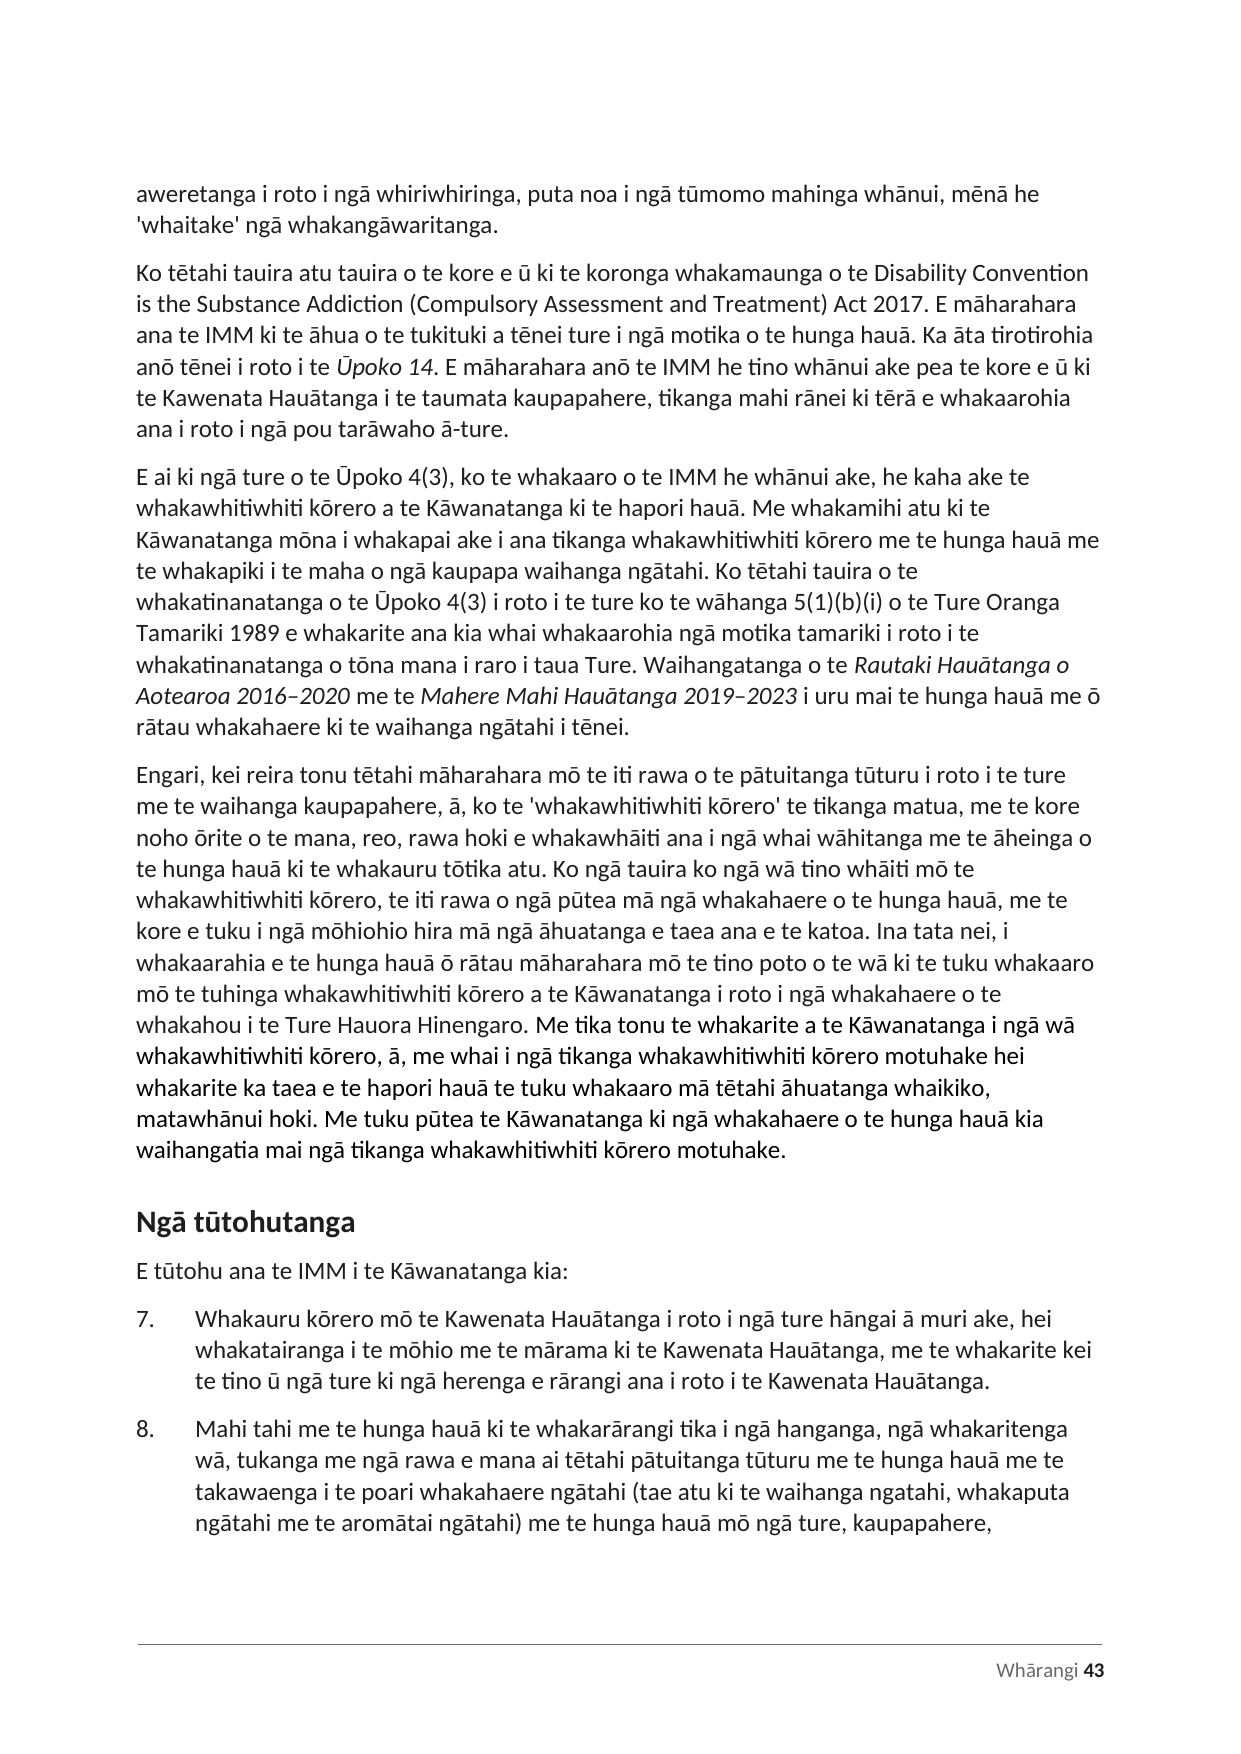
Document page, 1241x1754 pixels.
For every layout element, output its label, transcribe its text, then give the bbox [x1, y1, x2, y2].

text E ai ki ngā ture o te Ūpoko 4(3), ko te whakaaro o te IMM he whānui ake, he kaha ake te whakawhitiwhiti kōrero a te Kāwanatanga ki te hapori hauā. Me whakamihi atu ki te Kāwanatanga mōna i whakapai ake i ana tikanga whakawhitiwhiti kōrero me te hunga hauā me te whakapiki i te maha o ngā kaupapa waihanga ngātahi. Ko tētahi tauira o te whakatinanatanga o te Ūpoko 4(3) i roto i te ture ko te wāhanga 5(1)(b)(i) o te Ture Oranga Tamariki 1989 e whakarite ana kia whai whakaarohia ngā motika tamariki i roto i te whakatinanatanga o tōna mana i raro i taua Ture. Waihangatanga o te Rautaki Hauātanga o Aotearoa 2016–2020 me te Mahere Mahi Hauātanga 2019–2023 i uru mai te hunga hauā me ō rātau whakahaere ki te waihanga ngātahi i tēnei. [136, 461, 1104, 742]
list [136, 1412, 1104, 1537]
text Engari, kei reira tonu tētahi māharahara mō te iti rawa o te pātuitanga tūturu i roto i te ture me te waihanga kaupapahere, ā, ko te 'whakawhitiwhiti kōrero' te tikanga matua, me te kore noho ōrite o te mana, reo, rawa hoki e whakawhāiti ana i ngā whai wāhitanga me te āheinga o te hunga hauā ki te whakauru tōtika atu. Ko ngā tauira ko ngā wā tino whāiti mō te whakawhitiwhiti kōrero, te iti rawa o ngā pūtea mā ngā whakahaere o te hunga hauā, me te kore e tuku i ngā mōhiohio hira mā ngā āhuatanga e taea ana e te katoa. Ina tata nei, i whakaarahia e te hunga hauā ō rātau māharahara mō te tino poto o te wā ki te tuku whakaaro mō te tuhinga whakawhitiwhiti kōrero a te Kāwanatanga i roto i ngā whakahaere o te whakahou i te Ture Hauora Hinengaro. Me tika tonu te whakarite a te Kāwanatanga i ngā wā whakawhitiwhiti kōrero, ā, me whai i ngā tikanga whakawhitiwhiti kōrero motuhake hei whakarite ka taea e te hapori hauā te tuku whakaaro mā tētahi āhuatanga whaikiko, matawhānui hoki. Me tuku pūtea te Kāwanatanga ki ngā whakahaere o te hunga hauā kia waihangatia mai ngā tikanga whakawhitiwhiti kōrero motuhake. [136, 758, 1104, 1165]
list Whakauru kōrero mō te Kawenata Hauātanga i roto i ngā ture hāngai ā muri ake, hei whakatairanga i te mōhio me te mārama ki te Kawenata Hauātanga, me te whakarite kei te tino ū ngā ture ki ngā herenga e rārangi ana i roto i te Kawenata Hauātanga. [136, 1302, 1104, 1396]
text Ko tētahi tauira atu tauira o te kore e ū ki te koronga whakamaunga o te Disability Convention is the Substance Addiction (Compulsory Assessment and Treatment) Act 2017. E māharahara ana te IMM ki te āhua o te tukituki a tēnei ture i ngā motika o te hunga hauā. Ka āta tirotirohia anō tēnei i roto i te Ūpoko 14. E māharahara anō te IMM he tino whānui ake pea te kore e ū ki te Kawenata Hauātanga i te taumata kaupapahere, tikanga mahi rānei ki tērā e whakaarohia ana i roto i ngā pou tarāwaho ā-ture. [136, 256, 1104, 444]
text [136, 177, 1104, 240]
text E tūtohu ana te IMM i te Kāwanatanga kia: [136, 1255, 1104, 1285]
subtitle Ngā tūtohutanga [136, 1202, 1104, 1240]
